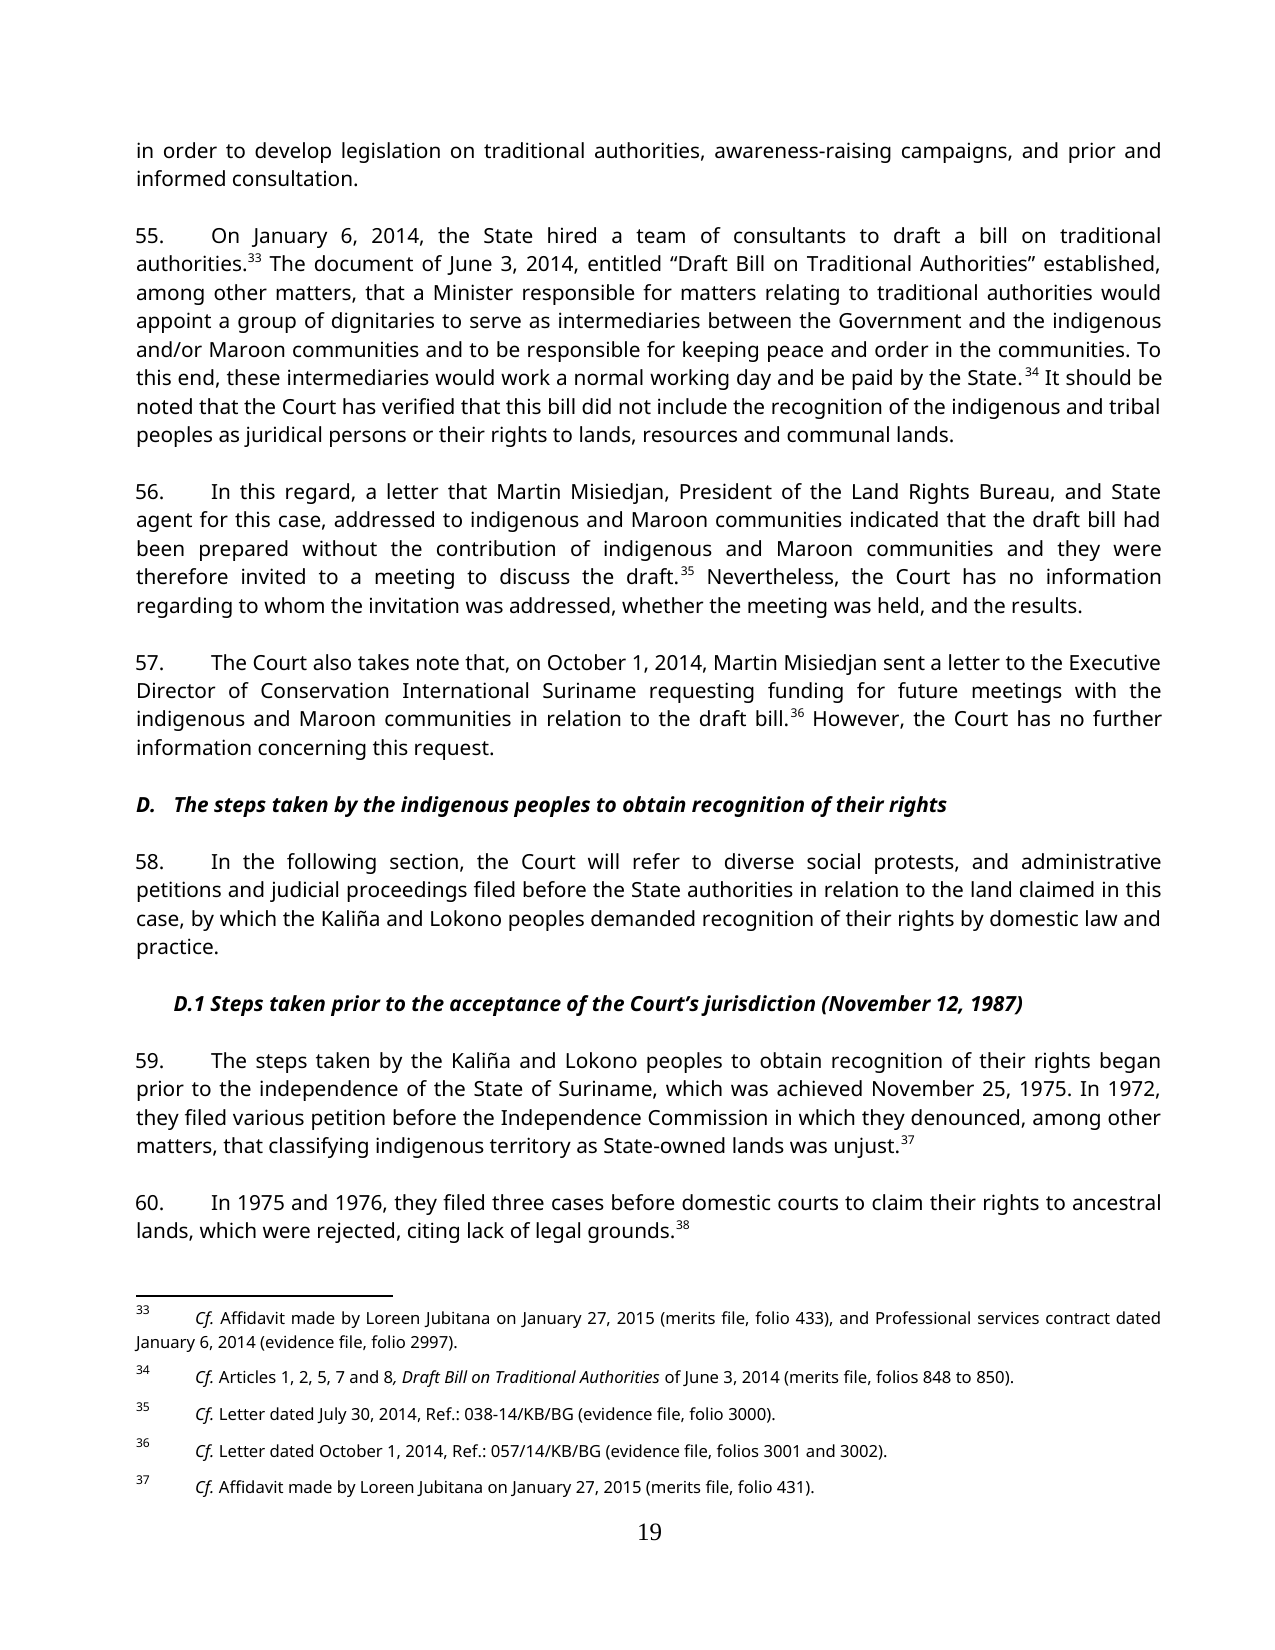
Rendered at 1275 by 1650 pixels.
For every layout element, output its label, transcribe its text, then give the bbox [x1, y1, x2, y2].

subtitle D.1 Steps taken prior to the acceptance of the Court’s jurisdiction (November 12, 1987) [136, 989, 1163, 1017]
subtitle The steps taken by the indigenous peoples to obtain recognition of their rights [136, 790, 1163, 818]
list The steps taken by the Kaliña and Lokono peoples to obtain recognition of their rights began prior to the independence of the State of Suriname, which was achieved November 25, 1975. In 1972, they filed various petition before the Independence Commission in which they denounced, among other matters, that classifying indigenous territory as State-owned lands was unjust. [135, 1046, 1163, 1159]
list The Court also takes note that, on October 1, 2014, Martin Misiedjan sent a letter to the Executive Director of Conservation International Suriname requesting funding for future meetings with the indigenous and Maroon communities in relation to the draft bill. However, the Court has no further information concerning this request. [135, 648, 1163, 761]
list In the following section, the Court will refer to diverse social protests, and administrative petitions and judicial proceedings filed before the State authorities in relation to the land claimed in this case, by which the Kaliña and Lokono peoples demanded recognition of their rights by domestic law and practice. [135, 847, 1163, 961]
list In 1975 and 1976, they filed three cases before domestic courts to claim their rights to ancestral lands, which were rejected, citing lack of legal grounds. [135, 1188, 1163, 1245]
list On January 6, 2014, the State hired a team of consultants to draft a bill on traditional authorities. The document of June 3, 2014, entitled “Draft Bill on Traditional Authorities” established, among other matters, that a Minister responsible for matters relating to traditional authorities would appoint a group of dignitaries to serve as intermediaries between the Government and the indigenous and/or Maroon communities and to be responsible for keeping peace and order in the communities. To this end, these intermediaries would work a normal working day and be paid by the State. It should be noted that the Court has verified that this bill did not include the recognition of the indigenous and tribal peoples as juridical persons or their rights to lands, resources and communal lands. [135, 221, 1163, 449]
list In this regard, a letter that Martin Misiedjan, President of the Land Rights Bureau, and State agent for this case, addressed to indigenous and Maroon communities indicated that the draft bill had been prepared without the contribution of indigenous and Maroon communities and they were therefore invited to a meeting to discuss the draft. Nevertheless, the Court has no information regarding to whom the invitation was addressed, whether the meeting was held, and the results. [135, 477, 1163, 619]
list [135, 136, 1163, 193]
